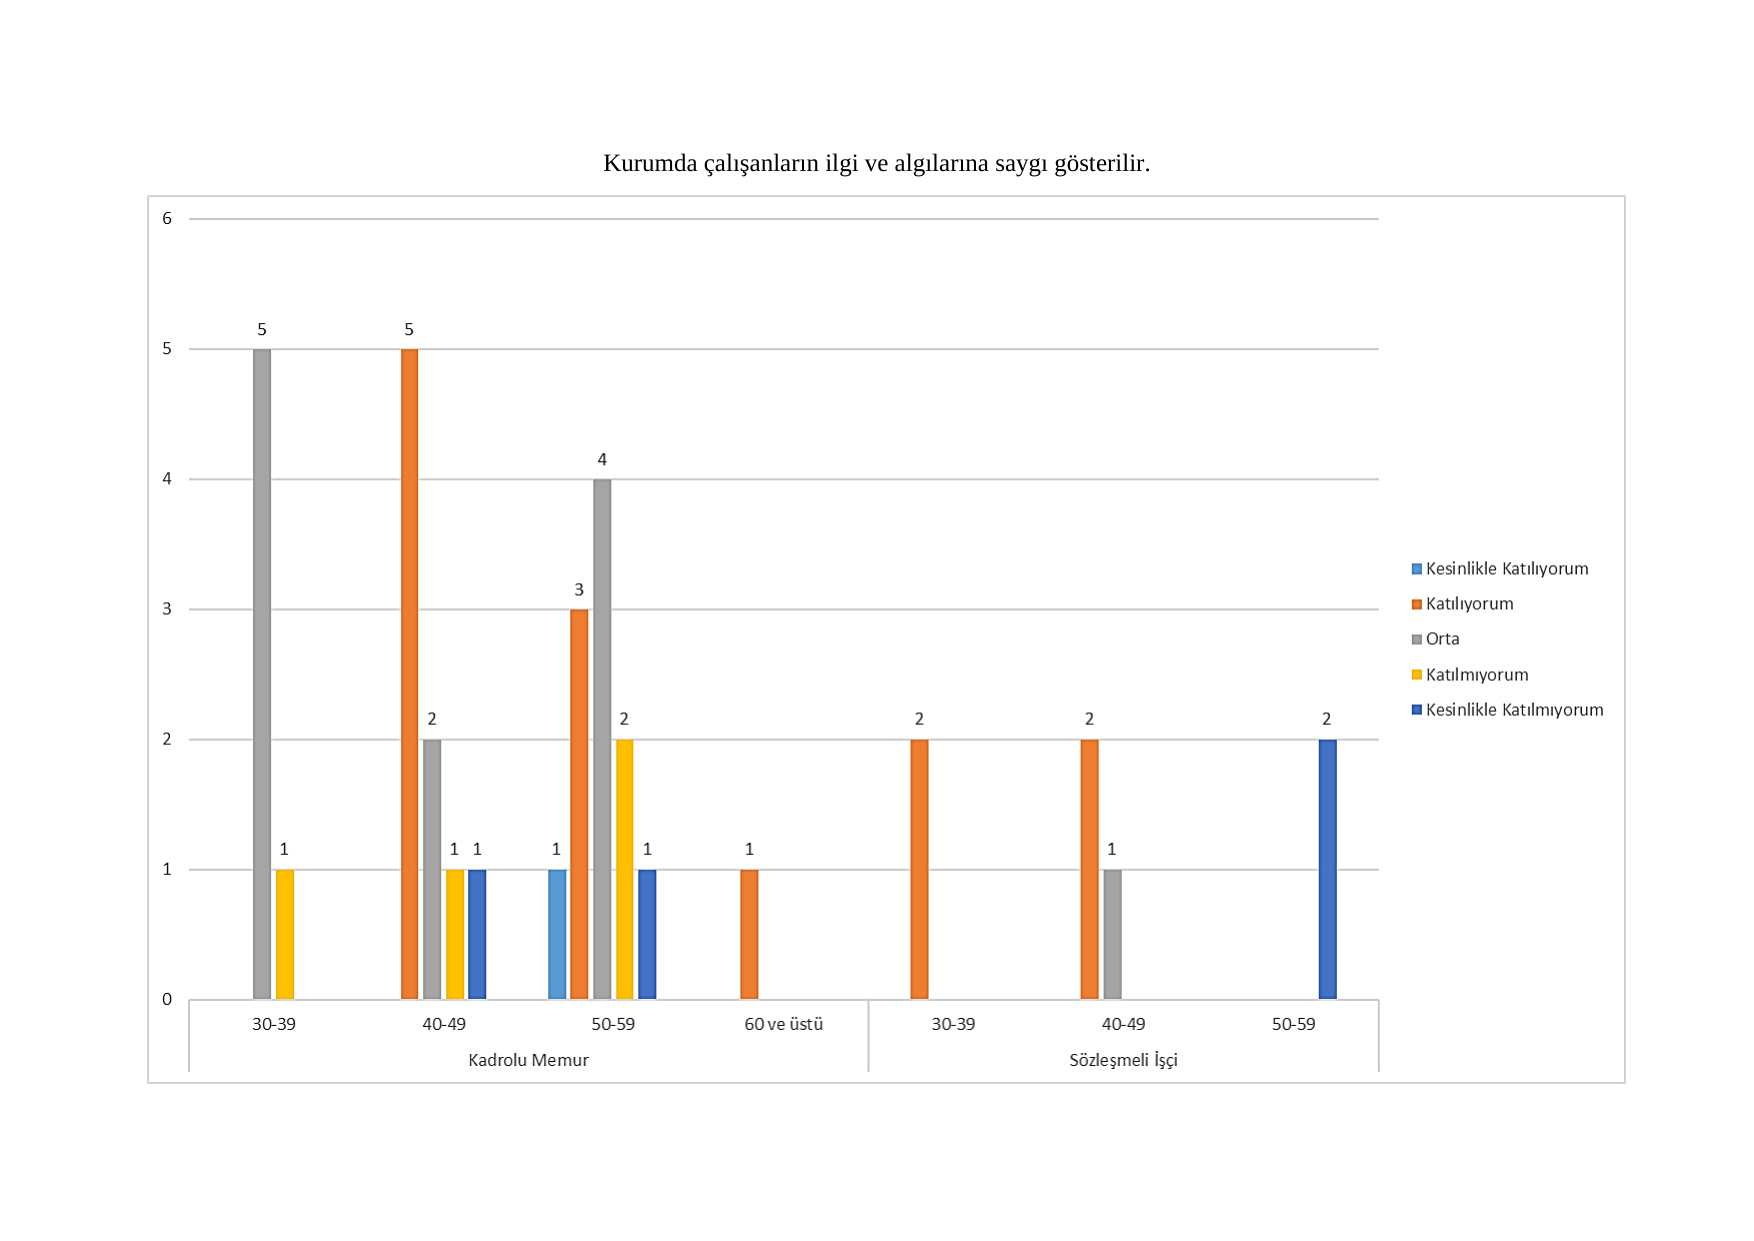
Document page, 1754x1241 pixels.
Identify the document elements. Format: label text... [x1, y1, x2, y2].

text Kurumda çalışanların ilgi ve algılarına saygı gösterilir. [148, 148, 1606, 176]
picture [147, 195, 1626, 1084]
